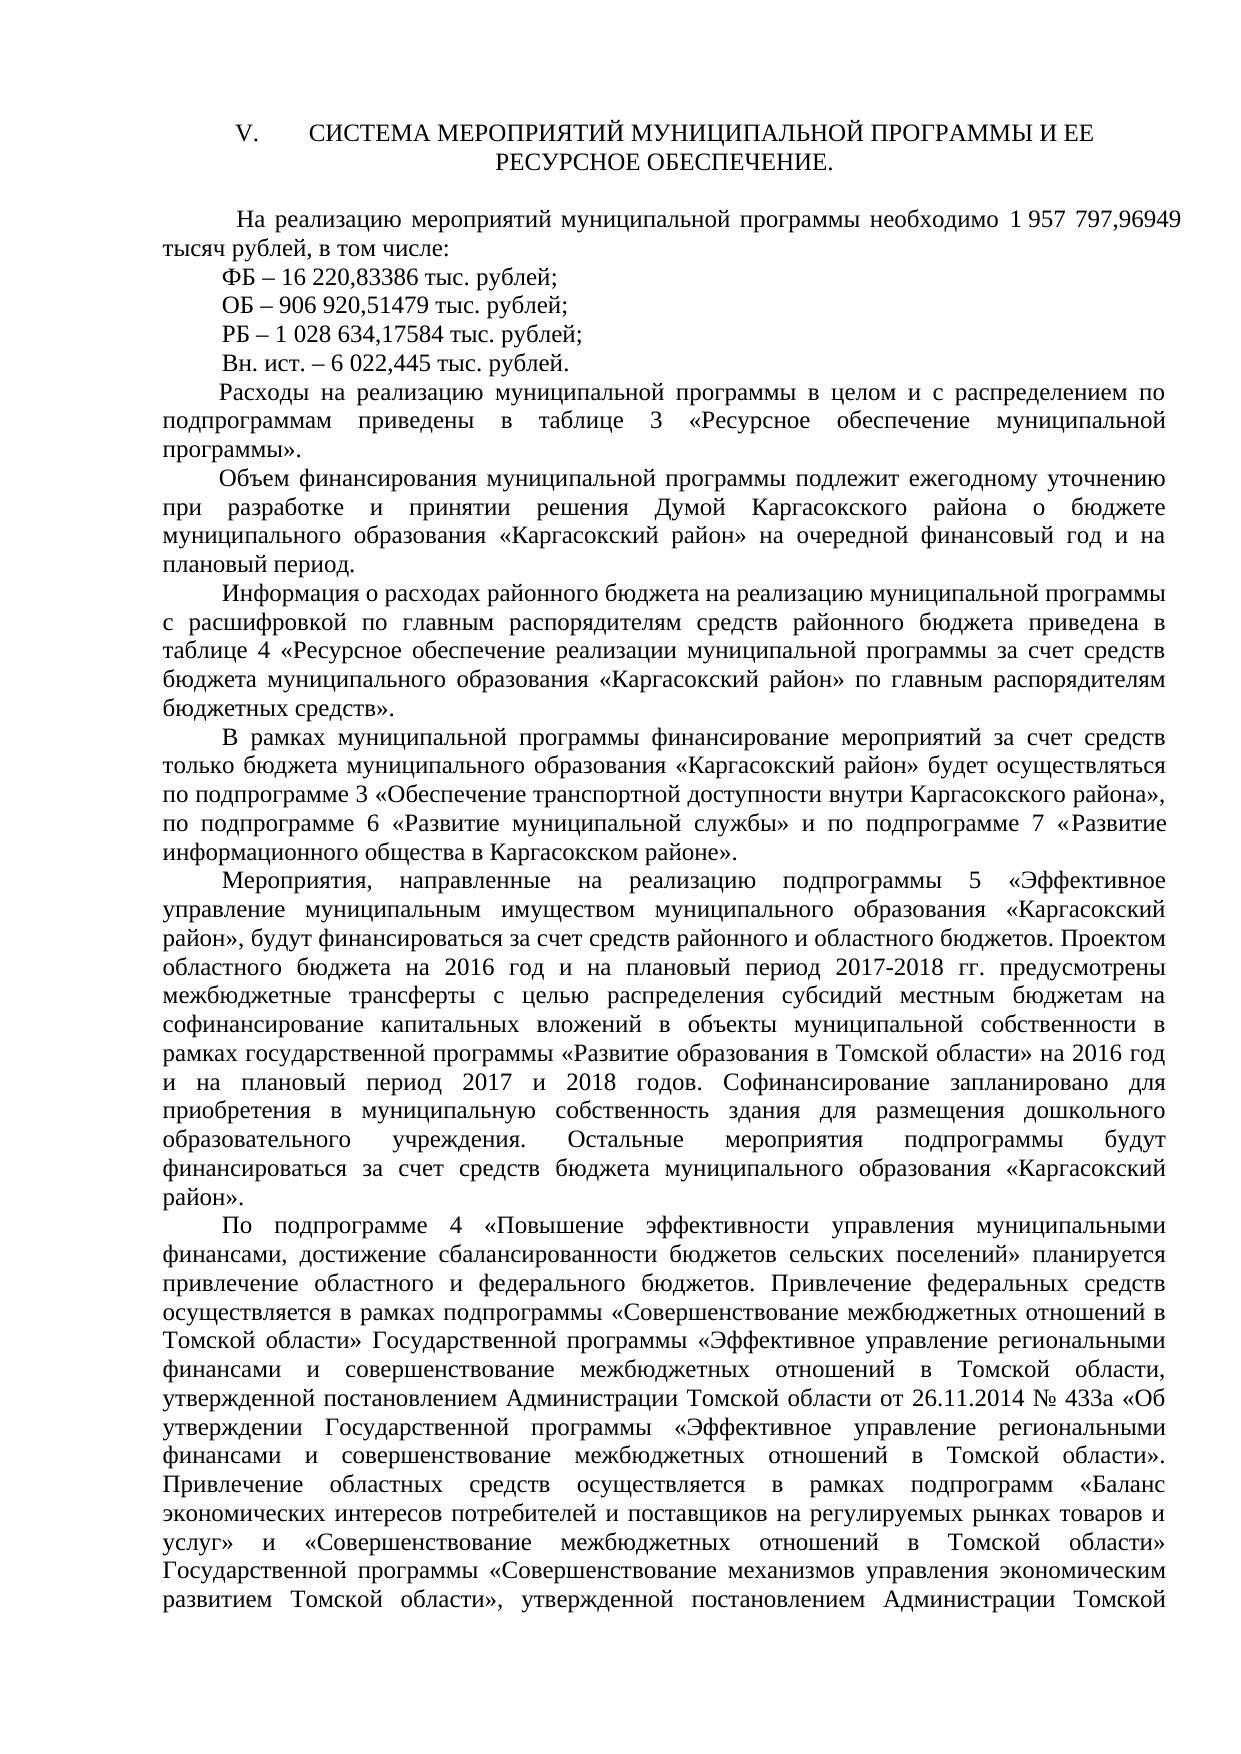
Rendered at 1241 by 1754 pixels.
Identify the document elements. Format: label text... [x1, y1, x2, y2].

text В рамках муниципальной программы финансирование мероприятий за счет средств только бюджета муниципального образования «Каргасокский район» будет осуществляться по подпрограмме 3 «Обеспечение транспортной доступности внутри Каргасокского района», по подпрограмме 6 «Развитие муниципальной службы» и по подпрограмме 7 «Развитие информационного общества в Каргасокском районе». [162, 722, 1167, 866]
text РБ – 1 028 634,17584 тыс. рублей; [162, 319, 1181, 348]
text На реализацию мероприятий муниципальной программы необходимо 1 957 797,96949 тысяч рублей, в том числе: [162, 204, 1181, 262]
text Информация о расходах районного бюджета на реализацию муниципальной программы с расшифровкой по главным распорядителям средств районного бюджета приведена в таблице 4 «Ресурсное обеспечение реализации муниципальной программы за счет средств бюджета муниципального образования «Каргасокский район» по главным распорядителям бюджетных средств». [162, 578, 1167, 722]
text ФБ – 16 220,83386 тыс. рублей; [162, 262, 1167, 291]
text ОБ – 906 920,51479 тыс. рублей; [162, 291, 1167, 319]
text Мероприятия, направленные на реализацию подпрограммы 5 «Эффективное управление муниципальным имуществом муниципального образования «Каргасокский район», будут финансироваться за счет средств районного и областного бюджетов. Проектом областного бюджета на 2016 год и на плановый период 2017-2018 гг. предусмотрены межбюджетные трансферты с целью распределения субсидий местным бюджетам на софинансирование капитальных вложений в объекты муниципальной собственности в рамках государственной программы «Развитие образования в Томской области» на 2016 год и на плановый период 2017 и 2018 годов. Софинансирование запланировано для приобретения в муниципальную собственность здания для размещения дошкольного образовательного учреждения. Остальные мероприятия подпрограммы будут финансироваться за счет средств бюджета муниципального образования «Каргасокский район». [162, 866, 1167, 1211]
text Вн. ист. – 6 022,445 тыс. рублей. [162, 348, 1167, 377]
text Расходы на реализацию муниципальной программы в целом и с распределением по подпрограммам приведены в таблице 3 «Ресурсное обеспечение муниципальной программы». [162, 377, 1167, 463]
list СИСТЕМА МЕРОПРИЯТИЙ МУНИЦИПАЛЬНОЙ ПРОГРАММЫ И ЕЕ [162, 118, 1167, 147]
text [162, 1211, 1167, 1613]
text РЕСУРСНОЕ ОБЕСПЕЧЕНИЕ. [162, 147, 1167, 176]
text Объем финансирования муниципальной программы подлежит ежегодному уточнению при разработке и принятии решения Думой Каргасокского района о бюджете муниципального образования «Каргасокский район» на очередной финансовый год и на плановый период. [162, 463, 1167, 578]
